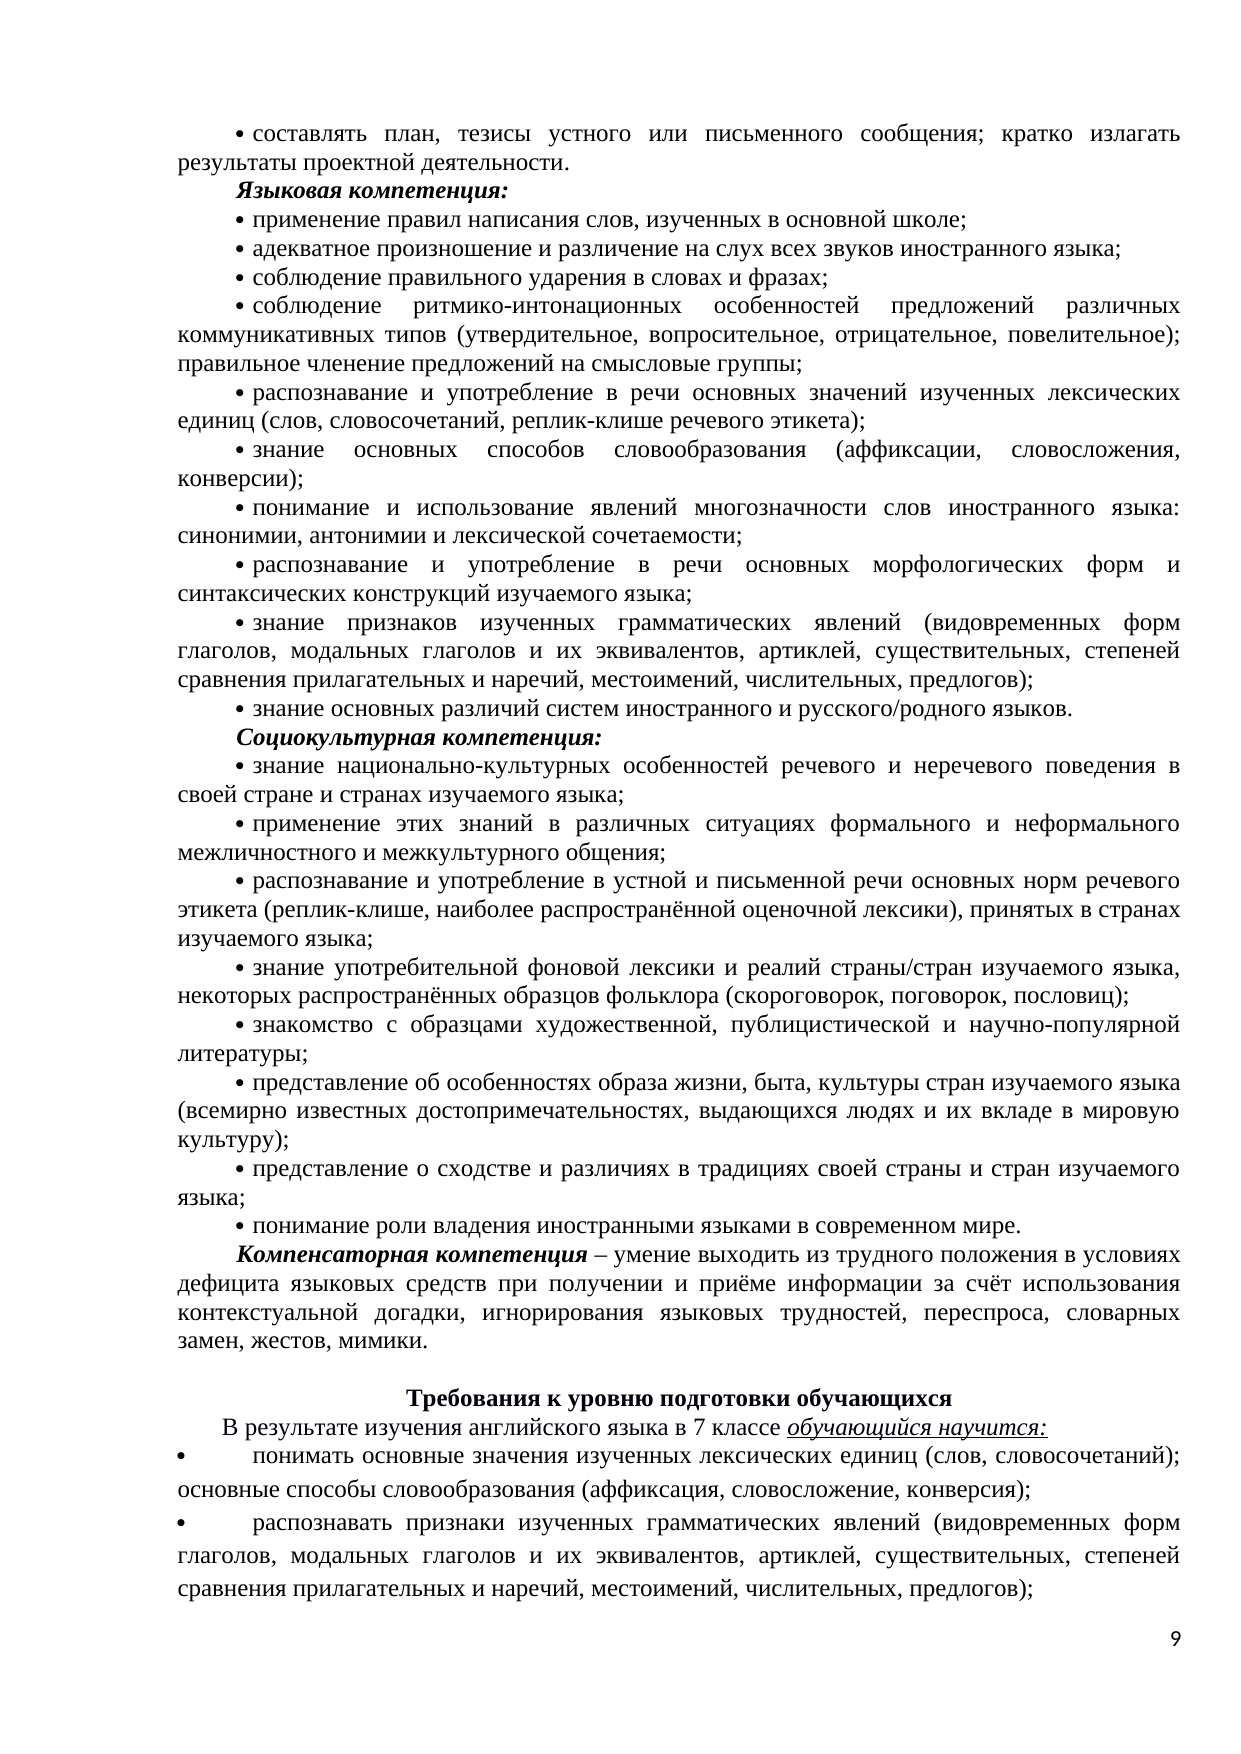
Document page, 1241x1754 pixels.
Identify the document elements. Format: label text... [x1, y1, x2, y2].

list адекватное произношение и различение на слух всех звуков иностранного языка; [177, 233, 1181, 262]
text Языковая компетенция: [177, 176, 1181, 204]
list распознавание и употребление в устной и письменной речи основных норм речевого этикета (реплик-клише, наиболее распространённой оценочной лексики), принятых в странах изучаемого языка; [177, 866, 1181, 952]
list распознавание и употребление в речи основных морфологических форм и синтаксических конструкций изучаемого языка; [177, 549, 1181, 607]
list понимание и использование явлений многозначности слов иностранного языка: синонимии, антонимии и лексической сочетаемости; [177, 492, 1181, 549]
list применение правил написания слов, изученных в основной школе; [177, 204, 1181, 233]
text Требования к уровню подготовки обучающихся [177, 1383, 1181, 1412]
list соблюдение ритмико-интонационных особенностей предложений различных коммуникативных типов (утвердительное, вопросительное, отрицательное, повелительное); правильное членение предложений на смысловые группы; [177, 291, 1181, 377]
list понимание роли владения иностранными языками в современном мире. [177, 1211, 1181, 1239]
list распознавать признаки изученных грамматических явлений (видовременных форм глаголов, модальных глаголов и их эквивалентов, артиклей, существительных, степеней сравнения прилагательных и наречий, местоимений, числительных, предлогов); [177, 1507, 1181, 1601]
list знакомство с образцами художественной, публицистической и научно-популярной литературы; [177, 1009, 1181, 1067]
list знание признаков изученных грамматических явлений (видовременных форм глаголов, модальных глаголов и их эквивалентов, артиклей, существительных, степеней сравнения прилагательных и наречий, местоимений, числительных, предлогов); [177, 607, 1181, 693]
list представление о сходстве и различиях в традициях своей страны и стран изучаемого языка; [177, 1153, 1181, 1211]
text Социокультурная компетенция: [177, 722, 1181, 751]
list понимать основные значения изученных лексических единиц (слов, словосочетаний); основные способы словообразования (аффиксация, словосложение, конверсия); [177, 1441, 1181, 1502]
text В результате изучения английского языка в 7 классе обучающийся научится: [177, 1412, 1181, 1441]
text Компенсаторная компетенция – умение выходить из трудного положения в условиях дефицита языковых средств при получении и приёме информации за счёт использования контекстуальной догадки, игнорирования языковых трудностей, переспроса, словарных замен, жестов, мимики. [177, 1239, 1181, 1354]
list соблюдение правильного ударения в словах и фразах; [177, 262, 1181, 291]
list составлять план, тезисы устного или письменного сообщения; кратко излагать результаты проектной деятельности. [177, 118, 1181, 176]
list знание национально-культурных особенностей речевого и неречевого поведения в своей стране и странах изучаемого языка; [177, 751, 1181, 808]
list знание основных различий систем иностранного и русского/родного языков. [177, 693, 1181, 722]
list применение этих знаний в различных ситуациях формального и неформального межличностного и межкультурного общения; [177, 808, 1181, 866]
list распознавание и употребление в речи основных значений изученных лексических единиц (слов, словосочетаний, реплик-клише речевого этикета); [177, 377, 1181, 434]
list знание употребительной фоновой лексики и реалий страны/стран изучаемого языка, некоторых распространённых образцов фольклора (скороговорок, поговорок, пословиц); [177, 952, 1181, 1009]
list знание основных способов словообразования (аффиксации, словосложения, конверсии); [177, 434, 1181, 492]
list представление об особенностях образа жизни, быта, культуры стран изучаемого языка (всемирно известных достопримечательностях, выдающихся людях и их вкладе в мировую культуру); [177, 1067, 1181, 1153]
